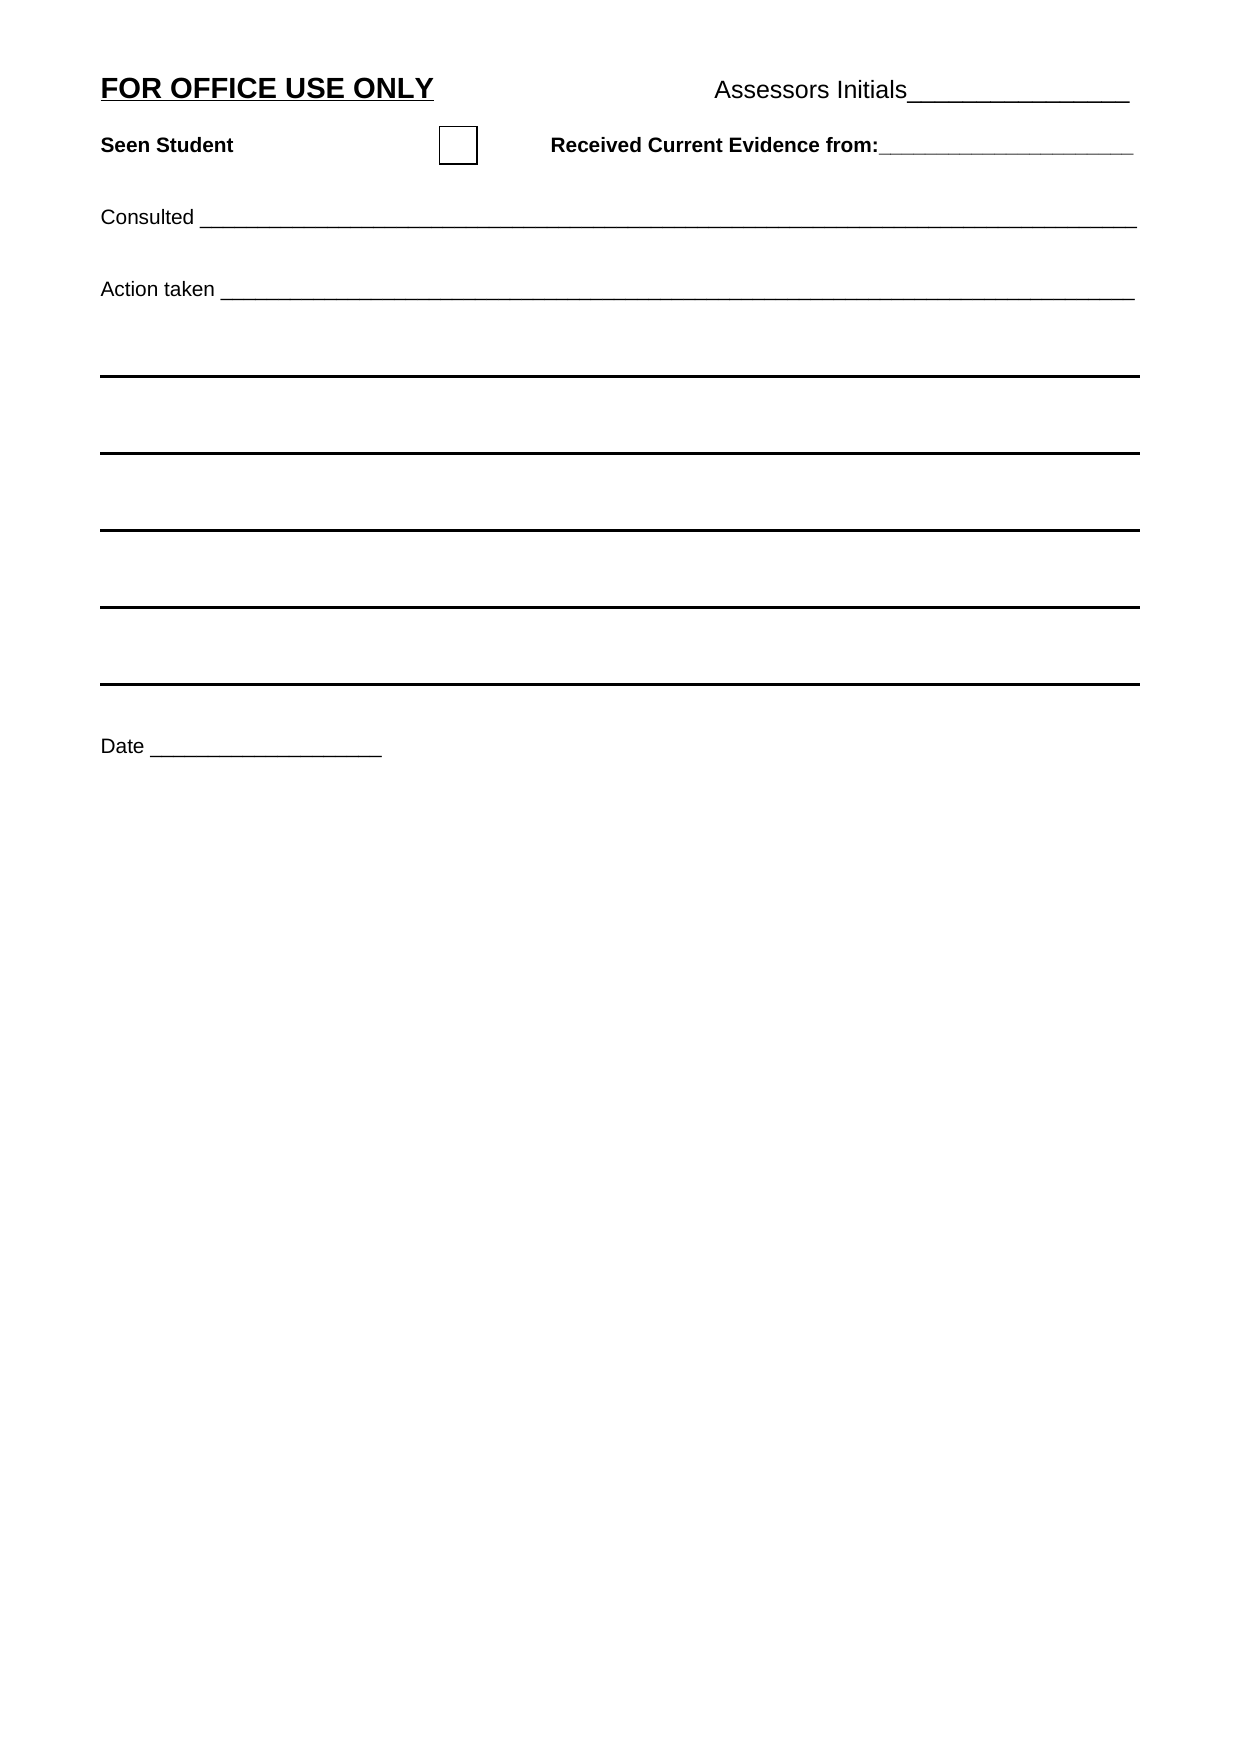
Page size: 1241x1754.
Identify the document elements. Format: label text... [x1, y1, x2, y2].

title Seen Student Received Current Evidence from:______________________ [478, 133, 1140, 157]
title Seen Student Received Current Evidence from:______________________ [100, 133, 439, 157]
title Date ____________________ [100, 734, 1140, 758]
title FOR OFFICE USE ONLY Assessors Initials________________ [100, 71, 1140, 104]
title Action taken _______________________________________________________________________________ [100, 277, 1140, 301]
title Consulted _________________________________________________________________________________ [100, 205, 1140, 229]
